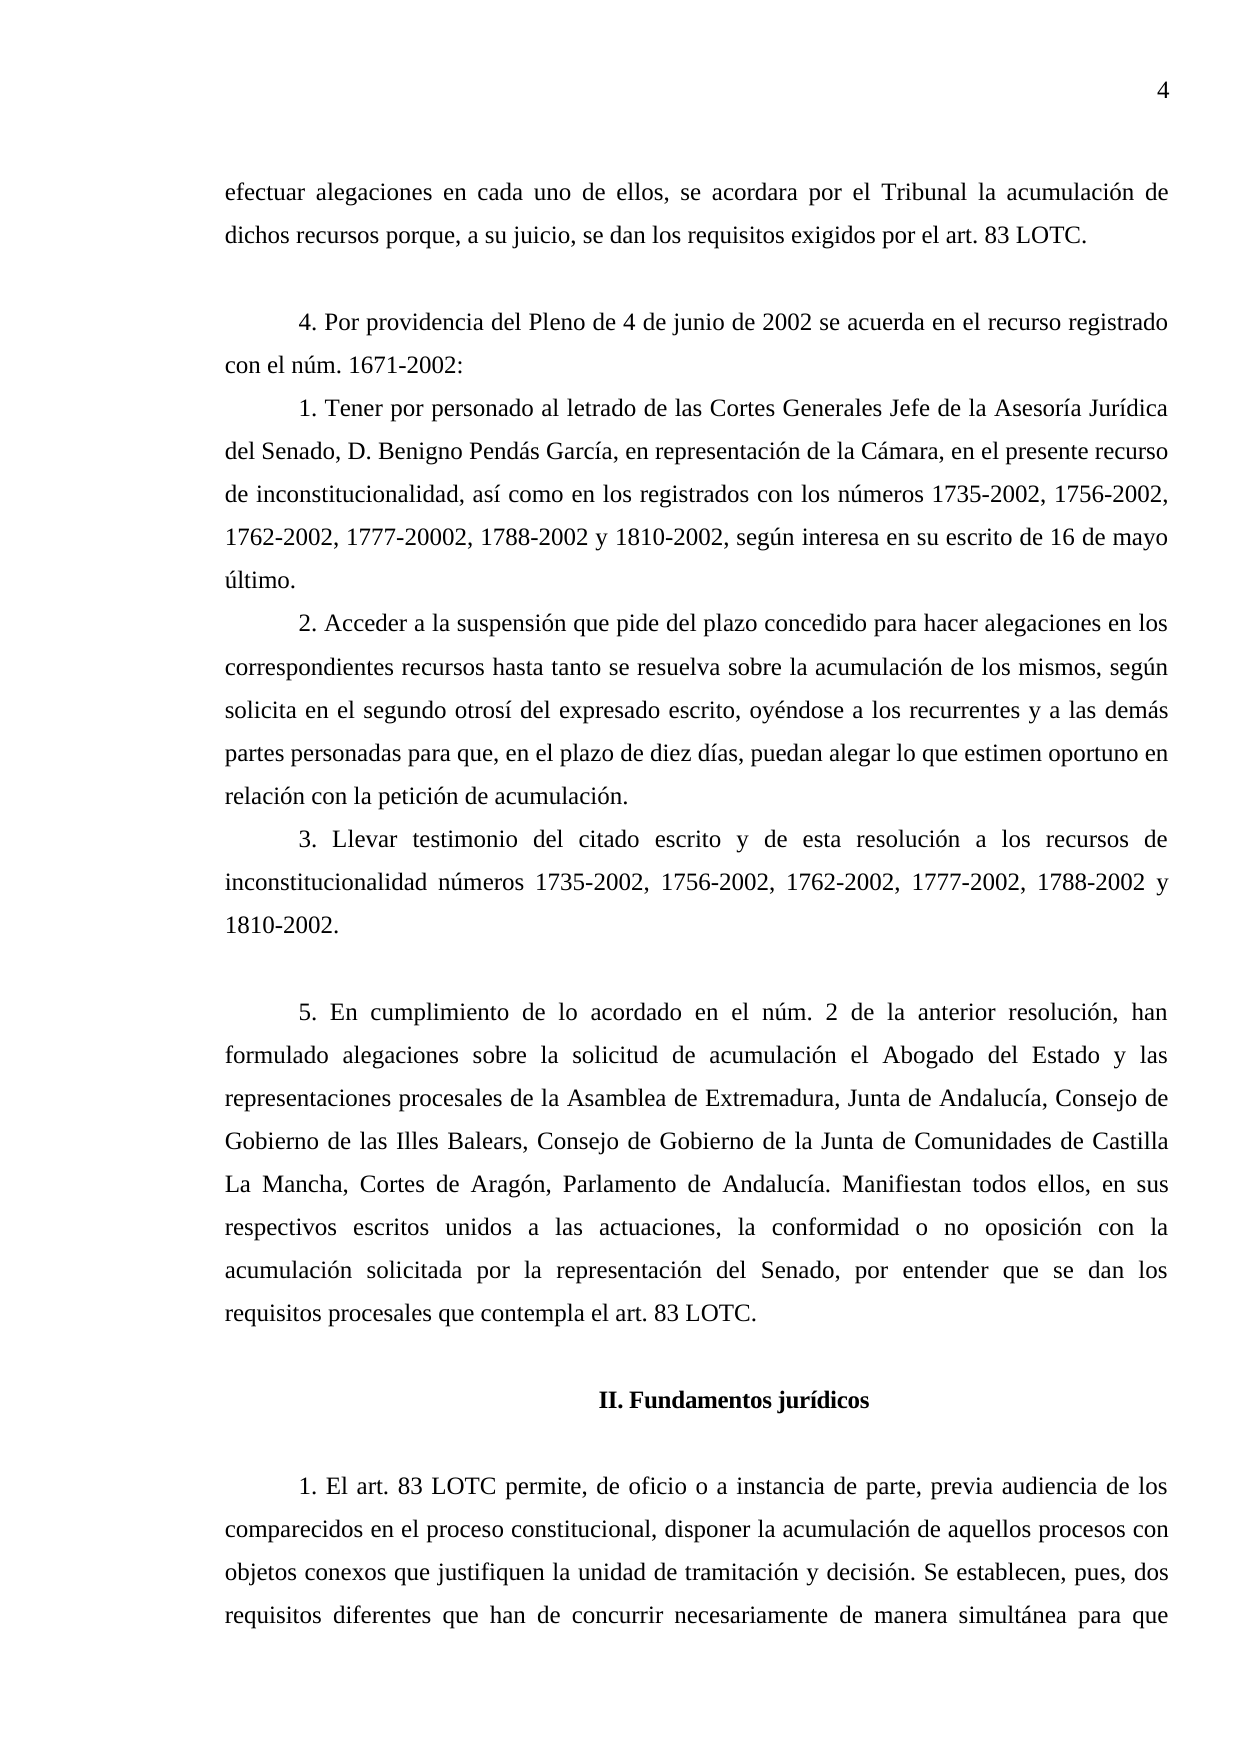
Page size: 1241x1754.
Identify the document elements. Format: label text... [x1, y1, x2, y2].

text 3. Llevar testimonio del citado escrito y de esta resolución a los recursos de inconstitucionalidad números 1735-2002, 1756-2002, 1762-2002, 1777-2002, 1788-2002 y 1810-2002. [224, 824, 1169, 939]
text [224, 177, 1169, 249]
text 5. En cumplimiento de lo acordado en el núm. 2 de la anterior resolución, han formulado alegaciones sobre la solicitud de acumulación el Abogado del Estado y las representaciones procesales de la Asamblea de Extremadura, Junta de Andalucía, Consejo de Gobierno de las Illes Balears, Consejo de Gobierno de la Junta de Comunidades de Castilla La Mancha, Cortes de Aragón, Parlamento de Andalucía. Manifiestan todos ellos, en sus respectivos escritos unidos a las actuaciones, la conformidad o no oposición con la acumulación solicitada por la representación del Senado, por entender que se dan los requisitos procesales que contempla el art. 83 LOTC. [224, 997, 1169, 1327]
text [224, 1471, 1169, 1629]
text 1. Tener por personado al letrado de las Cortes Generales Jefe de la Asesoría Jurídica del Senado, D. Benigno Pendás García, en representación de la Cámara, en el presente recurso de inconstitucionalidad, así como en los registrados con los números 1735-2002, 1756-2002, 1762-2002, 1777-20002, 1788-2002 y 1810-2002, según interesa en su escrito de 16 de mayo último. [224, 393, 1169, 594]
text 2. Acceder a la suspensión que pide del plazo concedido para hacer alegaciones en los correspondientes recursos hasta tanto se resuelva sobre la acumulación de los mismos, según solicita en el segundo otrosí del expresado escrito, oyéndose a los recurrentes y a las demás partes personadas para que, en el plazo de diez días, puedan alegar lo que estimen oportuno en relación con la petición de acumulación. [224, 608, 1169, 810]
text 4. Por providencia del Pleno de 4 de junio de 2002 se acuerda en el recurso registrado con el núm. 1671-2002: [224, 307, 1169, 378]
subtitle II. Fundamentos jurídicos [224, 1385, 1169, 1413]
